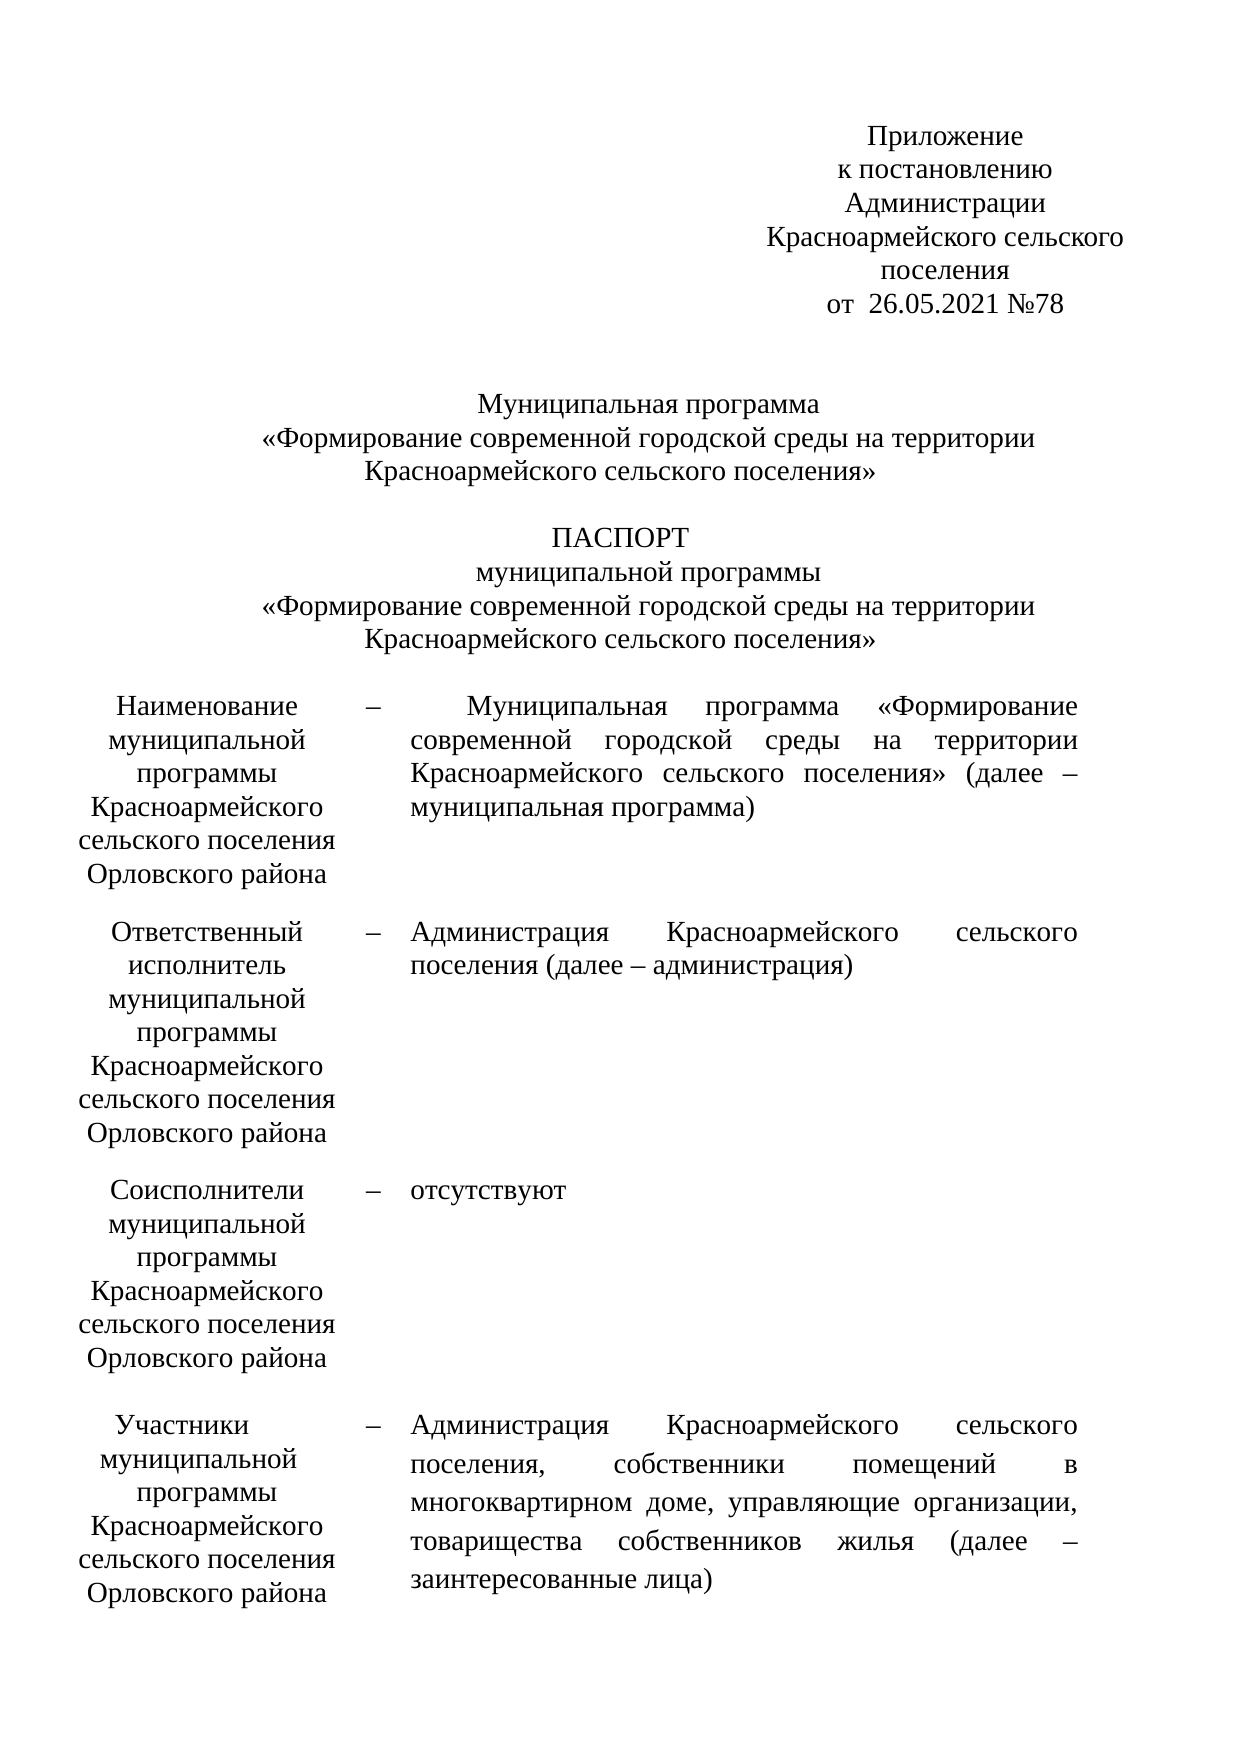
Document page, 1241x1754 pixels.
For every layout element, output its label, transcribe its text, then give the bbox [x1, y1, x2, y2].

text к постановлению [738, 152, 1152, 185]
text «Формирование современной городской среды на территории Красноармейского сельского поселения» [89, 420, 1152, 487]
table_cell – [355, 1173, 399, 1407]
table_header – [355, 688, 399, 914]
text Администрации Красноармейского сельского поселения [738, 185, 1152, 286]
text Муниципальная программа [89, 386, 1152, 420]
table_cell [399, 1407, 1089, 1633]
table_cell – [355, 914, 399, 1172]
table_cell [59, 1407, 354, 1633]
text муниципальной программы [89, 554, 1152, 588]
table_cell Ответственный исполнитель муниципальной программы Красноармейского сельского поселения Орловского района [59, 914, 354, 1172]
table_cell – [355, 1407, 399, 1633]
table_header Наименование муниципальной программы Красноармейского сельского поселения Орловского района [59, 688, 354, 914]
text Приложение [738, 118, 1152, 152]
text ПАСПОРТ [89, 521, 1152, 554]
table_cell Соисполнители муниципальной программы Красноармейского сельского поселения Орловского района [59, 1173, 354, 1407]
table_cell Администрация Красноармейского сельского поселения (далее – администрация) [399, 914, 1089, 1172]
table_header Муниципальная программа «Формирование современной городской среды на территории Красноармейского сельского поселения» (далее – муниципальная программа) [399, 688, 1089, 914]
text от 26.05.2021 №78 [738, 286, 1152, 319]
text «Формирование современной городской среды на территории Красноармейского сельского поселения» [89, 588, 1152, 655]
table_cell отсутствуют [399, 1173, 1089, 1407]
